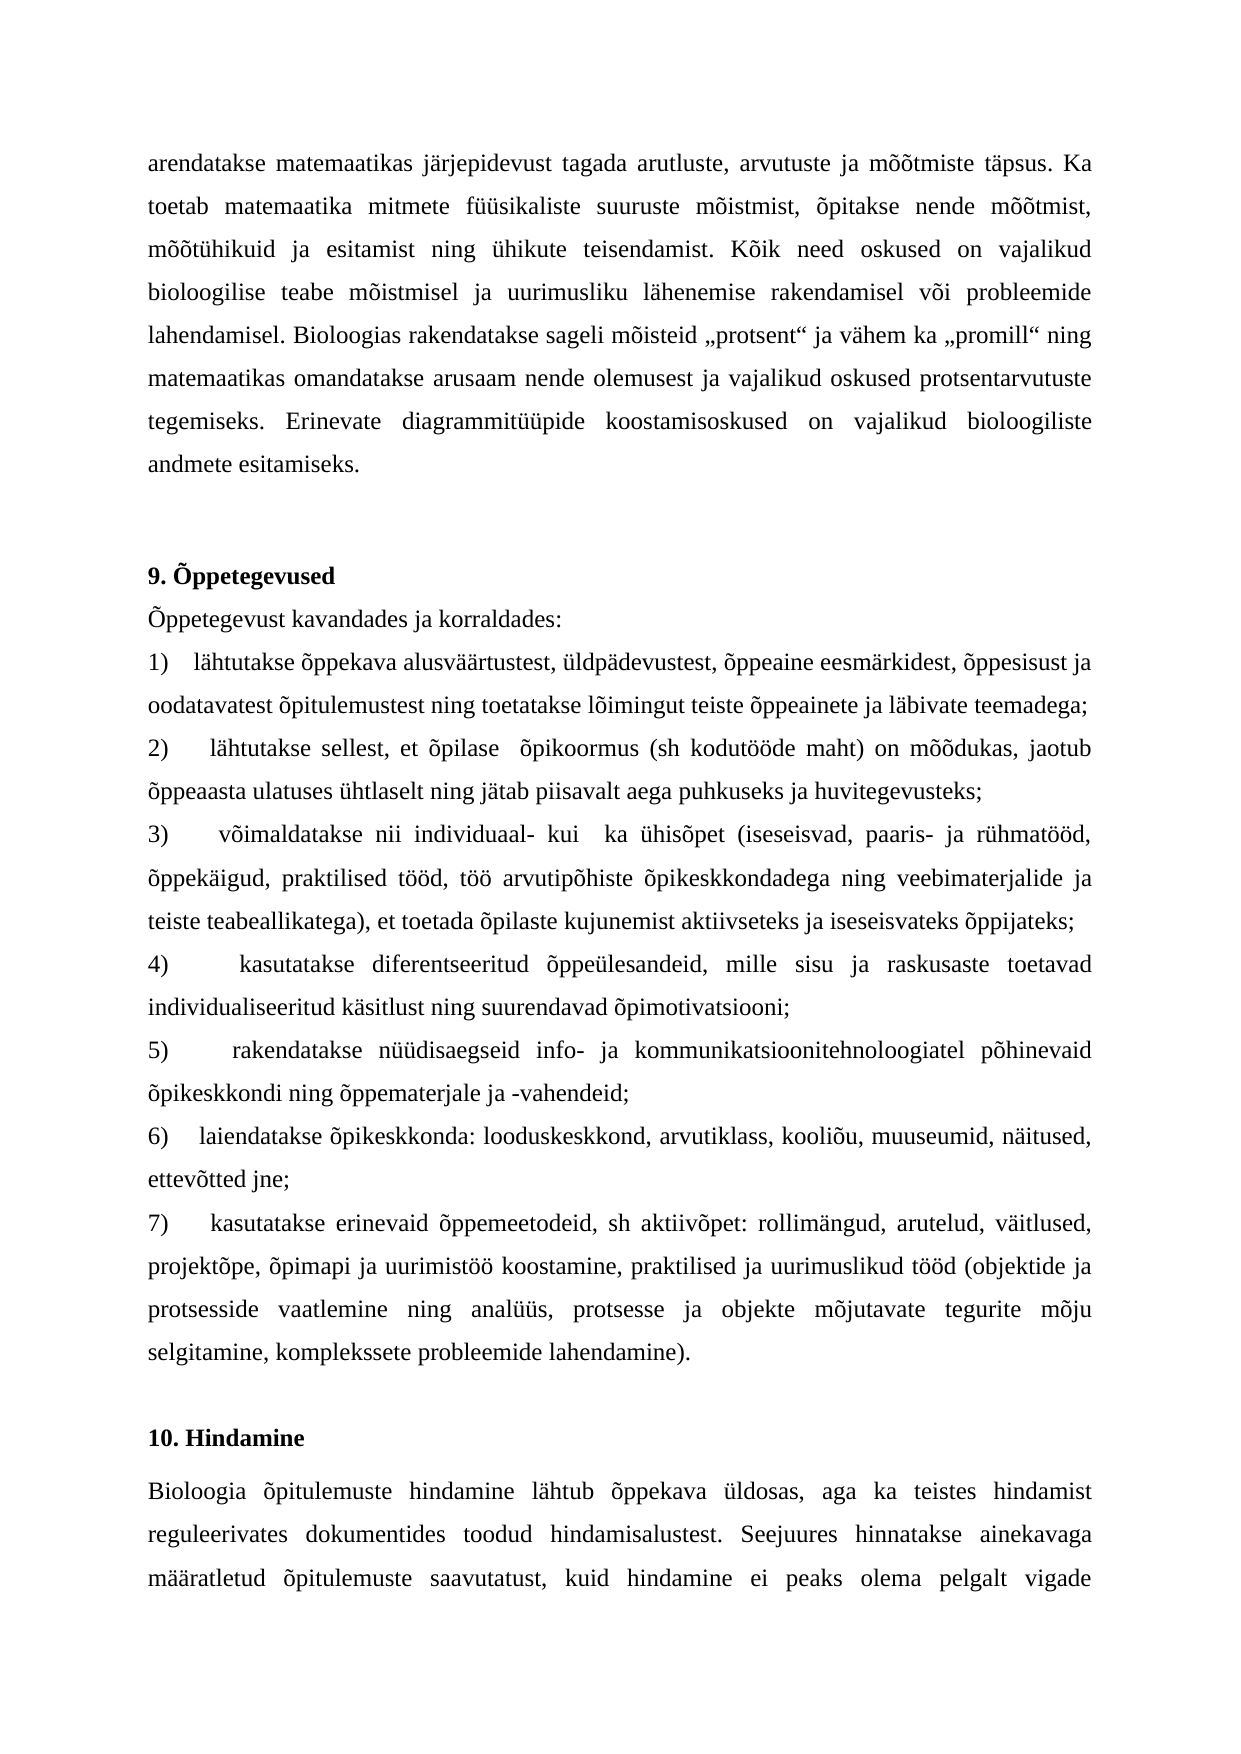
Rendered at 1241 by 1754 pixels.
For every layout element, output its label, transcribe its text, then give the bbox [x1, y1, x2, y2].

text 2) lähtutakse sellest, et õpilase õpikoormus (sh kodutööde maht) on mõõdukas, jaotub õppeaasta ulatuses ühtlaselt ning jätab piisavalt aega puhkuseks ja huvitegevusteks; [148, 733, 1093, 805]
text oodatavatest õpitulemustest ning toetatakse lõimingut teiste õppeainete ja läbivate teemadega; [148, 690, 1093, 719]
text 5) rakendatakse nüüdisaegseid info- ja kommunikatsioonitehnoloogiatel põhinevaid õpikeskkondi ning õppematerjale ja -vahendeid; [148, 1035, 1093, 1107]
text 4) kasutatakse diferentseeritud õppeülesandeid, mille sisu ja raskusaste toetavad individualiseeritud käsitlust ning suurendavad õpimotivatsiooni; [148, 949, 1093, 1021]
text 10. Hindamine [148, 1423, 1093, 1452]
text 6) laiendatakse õpikeskkonda: looduskeskkond, arvutiklass, kooliõu, muuseumid, näitused, ettevõtted jne; [148, 1121, 1093, 1193]
text 1) lähtutakse õppekava alusväärtustest, üldpädevustest, õppeaine eesmärkidest, õppesisust ja [148, 647, 1093, 676]
text 9. Õppetegevused [148, 561, 1093, 589]
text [148, 148, 1093, 478]
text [148, 1476, 1093, 1591]
text Õppetegevust kavandades ja korraldades: [148, 604, 1093, 633]
text 7) kasutatakse erinevaid õppemeetodeid, sh aktiivõpet: rollimängud, arutelud, väitlused, projektõpe, õpimapi ja uurimistöö koostamine, praktilised ja uurimuslikud tööd (objektide ja protsesside vaatlemine ning analüüs, protsesse ja objekte mõjutavate tegurite mõju selgitamine, komplekssete probleemide lahendamine). [148, 1208, 1093, 1366]
text 3) võimaldatakse nii individuaal- kui ka ühisõpet (iseseisvad, paaris- ja rühmatööd, õppekäigud, praktilised tööd, töö arvutipõhiste õpikeskkondadega ning veebimaterjalide ja teiste teabeallikatega), et toetada õpilaste kujunemist aktiivseteks ja iseseisvateks õppijateks; [148, 819, 1093, 934]
